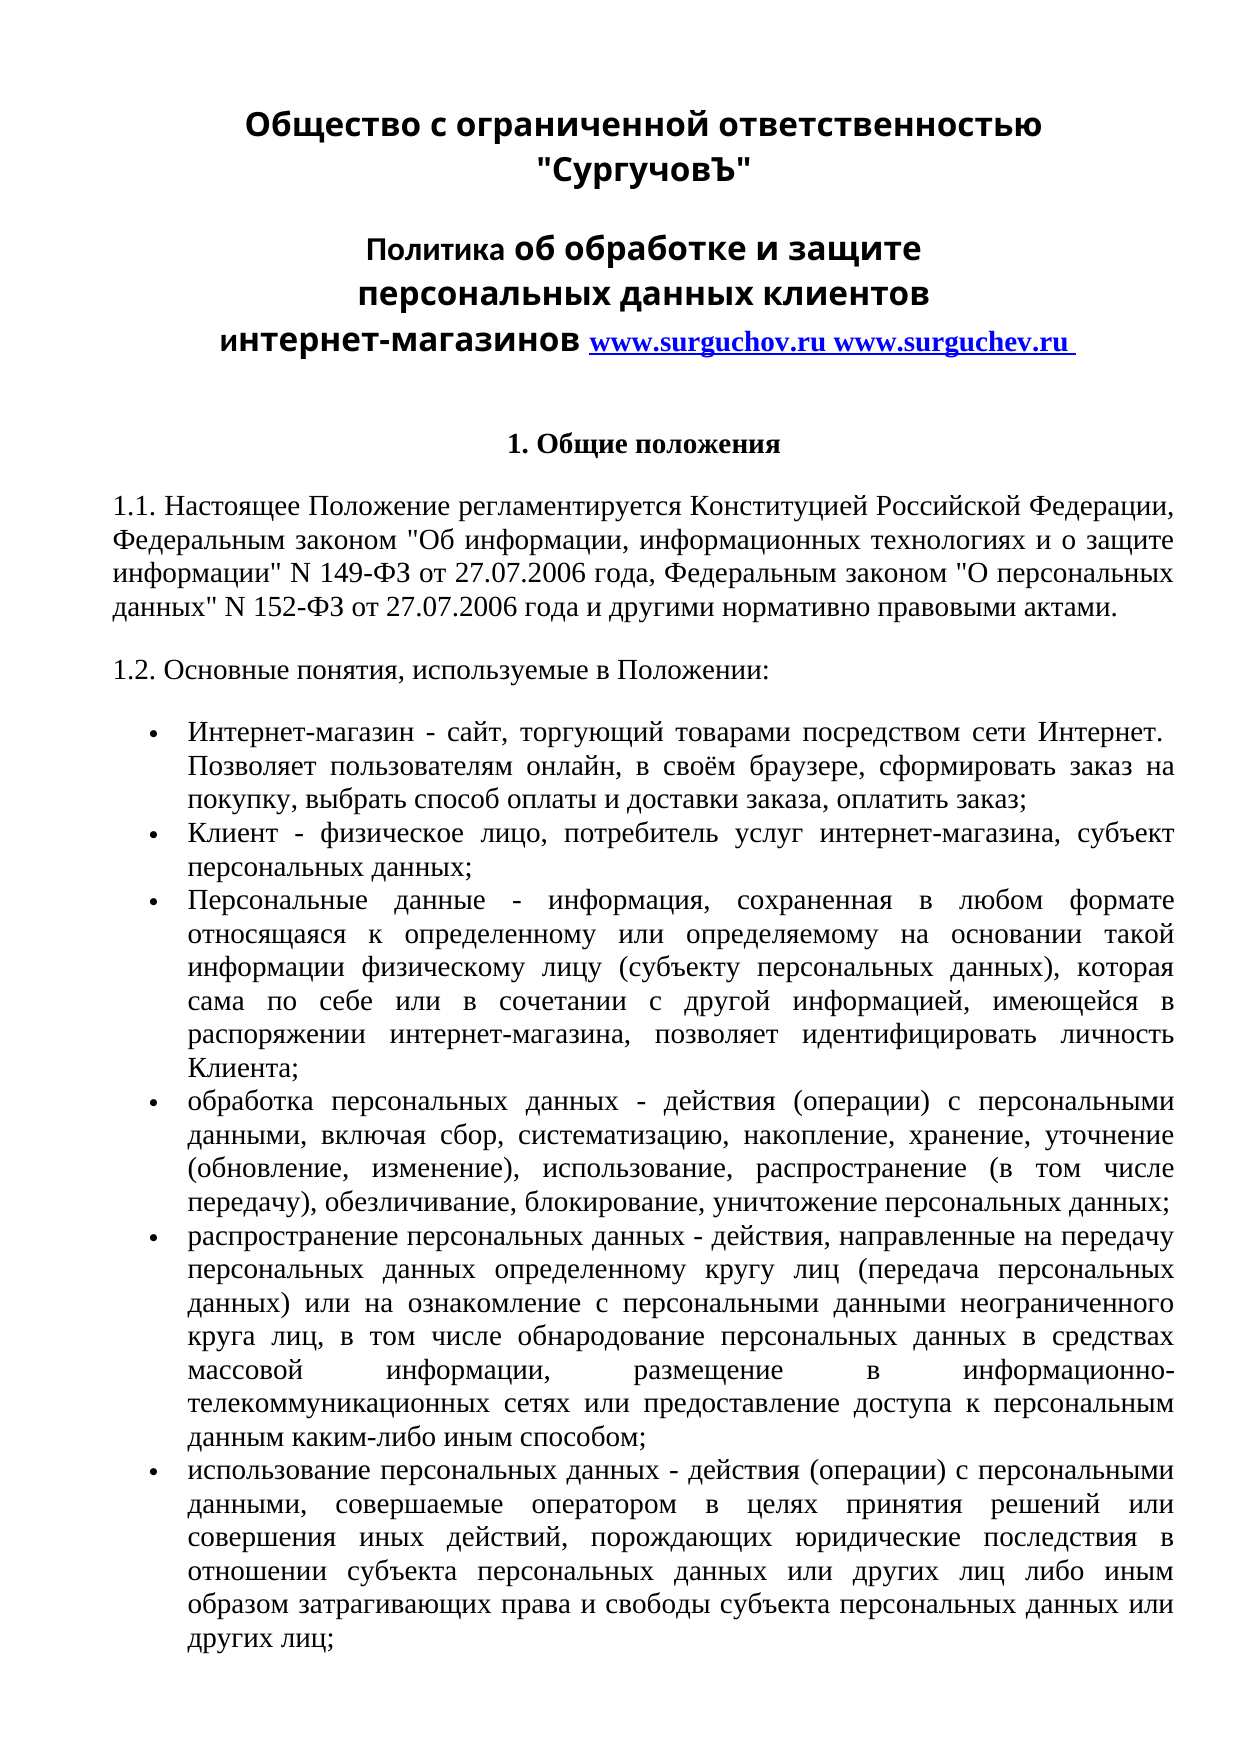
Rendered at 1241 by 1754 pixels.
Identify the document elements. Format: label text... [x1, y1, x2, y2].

list обработка персональных данных - действия (операции) с персональными данными, включая сбор, систематизацию, накопление, хранение, уточнение (обновление, изменение), использование, распространение (в том числе передачу), обезличивание, блокирование, уничтожение персональных данных; [150, 1083, 1175, 1218]
text 1. Общие положения [112, 426, 1175, 459]
list Клиент - физическое лицо, потребитель услуг интернет-магазина, субъект персональных данных; [150, 815, 1175, 882]
text Политика об обработке и защите [112, 225, 1175, 270]
text Общество с ограниченной ответственностью [112, 100, 1175, 146]
text персональных данных клиентов [112, 270, 1175, 316]
text "СургучовЪ" [112, 146, 1175, 191]
text 1.2. Основные понятия, используемые в Положении: [112, 652, 1175, 685]
list Интернет-магазин - сайт, торгующий товарами посредством сети Интернет. Позволяет пользователям онлайн, в своём браузере, сформировать заказ на покупку, выбрать способ оплаты и доставки заказа, оплатить заказ; [150, 714, 1175, 815]
list использование персональных данных - действия (операции) с персональными данными, совершаемые оператором в целях принятия решений или совершения иных действий, порождающих юридические последствия в отношении субъекта персональных данных или других лиц либо иным образом затрагивающих права и свободы субъекта персональных данных или других лиц; [150, 1452, 1175, 1654]
text интернет-магазинов www.surguchov.ru www.surguchev.ru [112, 316, 1175, 361]
list Персональные данные - информация, сохраненная в любом формате относящаяся к определенному или определяемому на основании такой информации физическому лицу (субъекту персональных данных), которая сама по себе или в сочетании с другой информацией, имеющейся в распоряжении интернет-магазина, позволяет идентифицировать личность Клиента; [150, 882, 1175, 1083]
list распространение персональных данных - действия, направленные на передачу персональных данных определенному кругу лиц (передача персональных данных) или на ознакомление с персональными данными неограниченного круга лиц, в том числе обнародование персональных данных в средствах массовой информации, размещение в информационно-телекоммуникационных сетях или предоставление доступа к персональным данным каким-либо иным способом; [150, 1218, 1175, 1452]
text 1.1. Настоящее Положение регламентируется Конституцией Российской Федерации, Федеральным законом "Об информации, информационных технологиях и о защите информации" N 149-ФЗ от 27.07.2006 года, Федеральным законом "О персональных данных" N 152-ФЗ от 27.07.2006 года и другими нормативно правовыми актами. [112, 488, 1175, 623]
